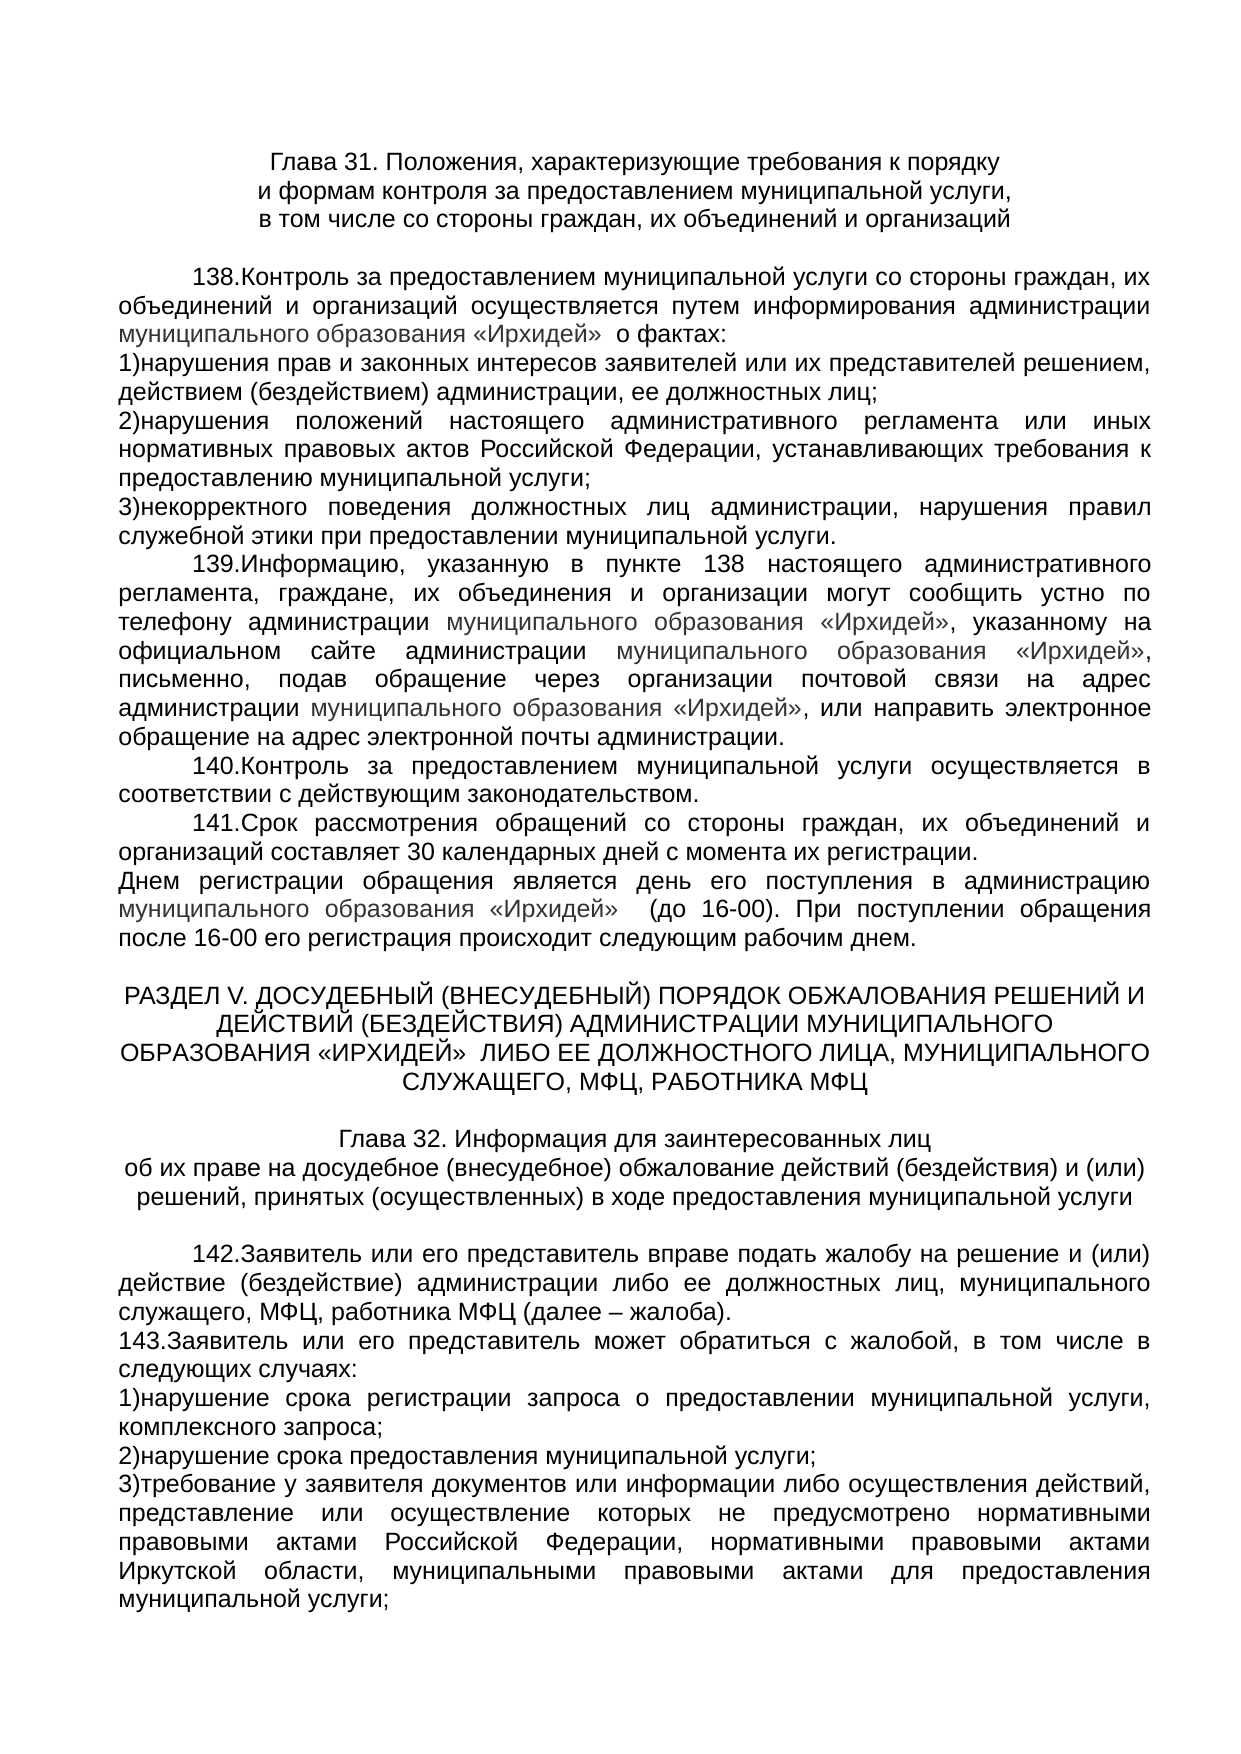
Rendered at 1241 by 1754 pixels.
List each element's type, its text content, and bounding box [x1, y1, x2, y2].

text 138.Контроль за предоставлением муниципальной услуги со стороны граждан, их объединений и организаций осуществляется путем информирования администрации муниципального образования «Ирхидей» о фактах: [118, 262, 1152, 348]
text 143.Заявитель или его представитель может обратиться с жалобой, в том числе в следующих случаях: [118, 1326, 1152, 1383]
text 140.Контроль за предоставлением муниципальной услуги осуществляется в соответствии с действующим законодательством. [118, 751, 1152, 808]
text 2)нарушение срока предоставления муниципальной услуги; [118, 1441, 1152, 1469]
text 3)некорректного поведения должностных лиц администрации, нарушения правил служебной этики при предоставлении муниципальной услуги. [118, 492, 1152, 549]
text 141.Срок рассмотрения обращений со стороны граждан, их объединений и организаций составляет 30 календарных дней с момента их регистрации. [118, 808, 1152, 866]
text 139.Информацию, указанную в пункте 138 настоящего административного регламента, граждане, их объединения и организации могут сообщить устно по телефону администрации муниципального образования «Ирхидей», указанному на официальном сайте администрации муниципального образования «Ирхидей», письменно, подав обращение через организации почтовой связи на адрес администрации муниципального образования «Ирхидей», или направить электронное обращение на адрес электронной почты администрации. [118, 549, 1152, 751]
text Глава 31. Положения, характеризующие требования к порядку и формам контроля за предоставлением муниципальной услуги, в том числе со стороны граждан, их объединений и организаций [118, 147, 1152, 233]
text 142.Заявитель или его представитель вправе подать жалобу на решение и (или) действие (бездействие) администрации либо ее должностных лиц, муниципального служащего, МФЦ, работника МФЦ (далее – жалоба). [118, 1239, 1152, 1326]
text Глава 32. Информация для заинтересованных лиц об их праве на досудебное (внесудебное) обжалование действий (бездействия) и (или) решений, принятых (осуществленных) в ходе предоставления муниципальной услуги [118, 1124, 1152, 1211]
text РАЗДЕЛ V. ДОСУДЕБНЫЙ (ВНЕСУДЕБНЫЙ) ПОРЯДОК ОБЖАЛОВАНИЯ РЕШЕНИЙ И ДЕЙСТВИЙ (БЕЗДЕЙСТВИЯ) АДМИНИСТРАЦИИ МУНИЦИПАЛЬНОГО ОБРАЗОВАНИЯ «ИРХИДЕЙ» ЛИБО ЕЕ ДОЛЖНОСТНОГО ЛИЦА, МУНИЦИПАЛЬНОГО СЛУЖАЩЕГО, МФЦ, РАБОТНИКА МФЦ [118, 981, 1152, 1096]
text 1)нарушение срока регистрации запроса о предоставлении муниципальной услуги, комплексного запроса; [118, 1383, 1152, 1441]
text 2)нарушения положений настоящего административного регламента или иных нормативных правовых актов Российской Федерации, устанавливающих требования к предоставлению муниципальной услуги; [118, 406, 1152, 492]
text Днем регистрации обращения является день его поступления в администрацию муниципального образования «Ирхидей» (до 16-00). При поступлении обращения после 16-00 его регистрация происходит следующим рабочим днем. [118, 866, 1152, 952]
text 3)требование у заявителя документов или информации либо осуществления действий, представление или осуществление которых не предусмотрено нормативными правовыми актами Российской Федерации, нормативными правовыми актами Иркутской области, муниципальными правовыми актами для предоставления муниципальной услуги; [118, 1469, 1152, 1613]
text 1)нарушения прав и законных интересов заявителей или их представителей решением, действием (бездействием) администрации, ее должностных лиц; [118, 348, 1152, 406]
